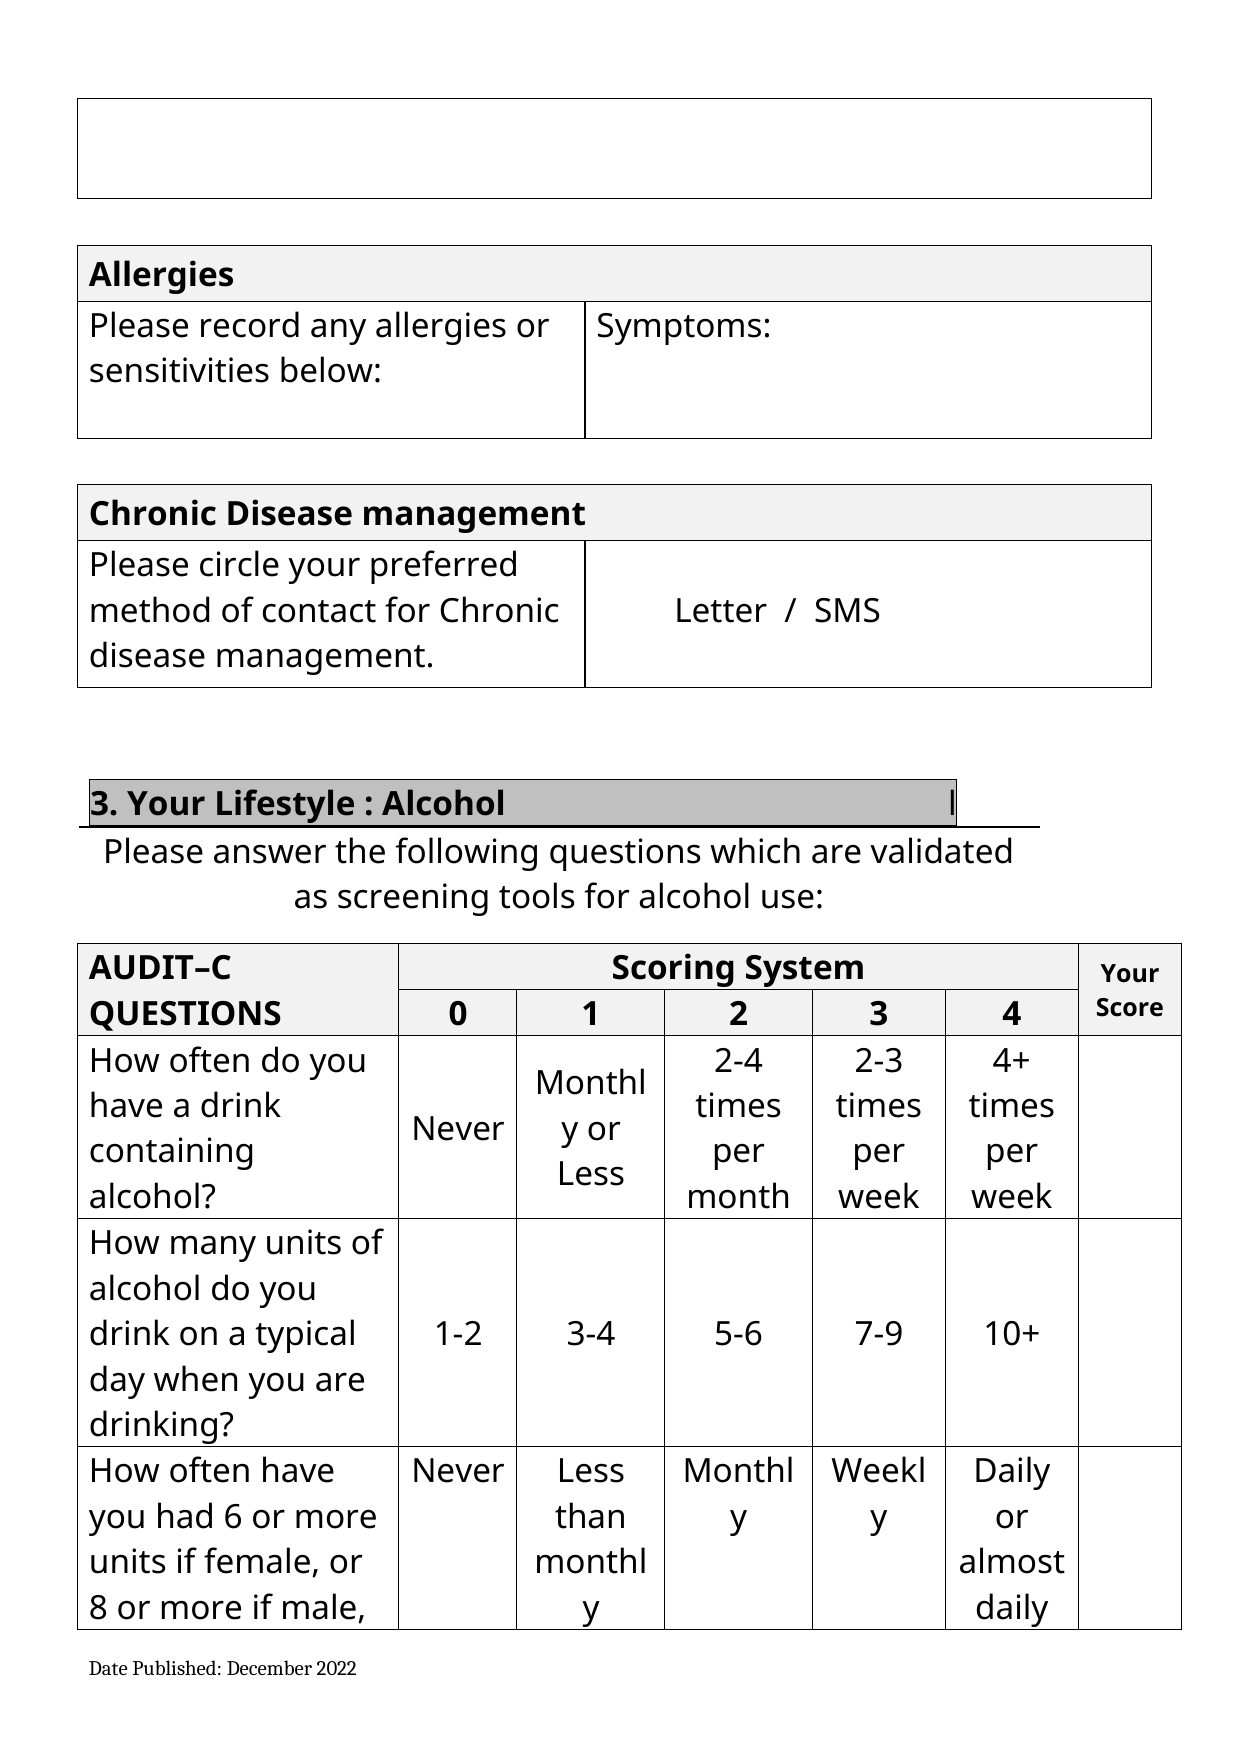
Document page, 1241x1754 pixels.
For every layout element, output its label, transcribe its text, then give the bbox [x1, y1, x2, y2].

table_header Chronic Disease management [78, 485, 1151, 540]
table_cell Never [399, 1036, 516, 1218]
table_cell Less than monthly [517, 1447, 664, 1629]
table_cell [1079, 1036, 1181, 1218]
table_cell 10+ [946, 1219, 1078, 1446]
table_cell 5-6 [665, 1219, 812, 1446]
table_cell Symptoms: [586, 302, 1151, 438]
table_cell How many units of alcohol do you drink on a typical day when you are drinking? [78, 1219, 398, 1446]
table_cell [1079, 1447, 1181, 1629]
table_cell 7-9 [813, 1219, 945, 1446]
table_header Allergies [78, 246, 1151, 301]
table_cell Please record any allergies or sensitivities below: [78, 302, 584, 438]
table_cell 1 [517, 990, 664, 1035]
table_cell 2 [665, 990, 812, 1035]
table_cell 2-4 times per month [665, 1036, 812, 1218]
table_cell Your Score [1079, 944, 1181, 1035]
table_cell Scoring System [399, 944, 1078, 989]
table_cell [78, 1447, 398, 1629]
table_cell [1079, 1219, 1181, 1446]
table_cell Letter / SMS [586, 541, 1151, 687]
table_cell Never [399, 1447, 516, 1629]
table_cell How often do you have a drink containing alcohol? [78, 1036, 398, 1218]
table_cell Monthly or Less [517, 1036, 664, 1218]
table_cell 3-4 [517, 1219, 664, 1446]
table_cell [946, 1447, 1078, 1629]
table_cell Weekly [813, 1447, 945, 1629]
table_cell 4+ times per week [946, 1036, 1078, 1218]
table_cell Please answer the following questions which are validated as screening tools for alcohol use: [78, 827, 1040, 942]
table_cell 3 [813, 990, 945, 1035]
table_cell 4 [946, 990, 1078, 1035]
table_cell 0 [399, 990, 516, 1035]
table_cell 2-3 times per week [813, 1036, 945, 1218]
table_cell AUDIT–C QUESTIONS [78, 944, 398, 1035]
table_cell Monthly [665, 1447, 812, 1629]
table_cell Please circle your preferred method of contact for Chronic disease management. [78, 541, 584, 687]
table_cell 3. Your Lifestyle : Alcohol l [78, 688, 1040, 826]
table_cell 1-2 [399, 1219, 516, 1446]
table_cell [78, 99, 1151, 198]
